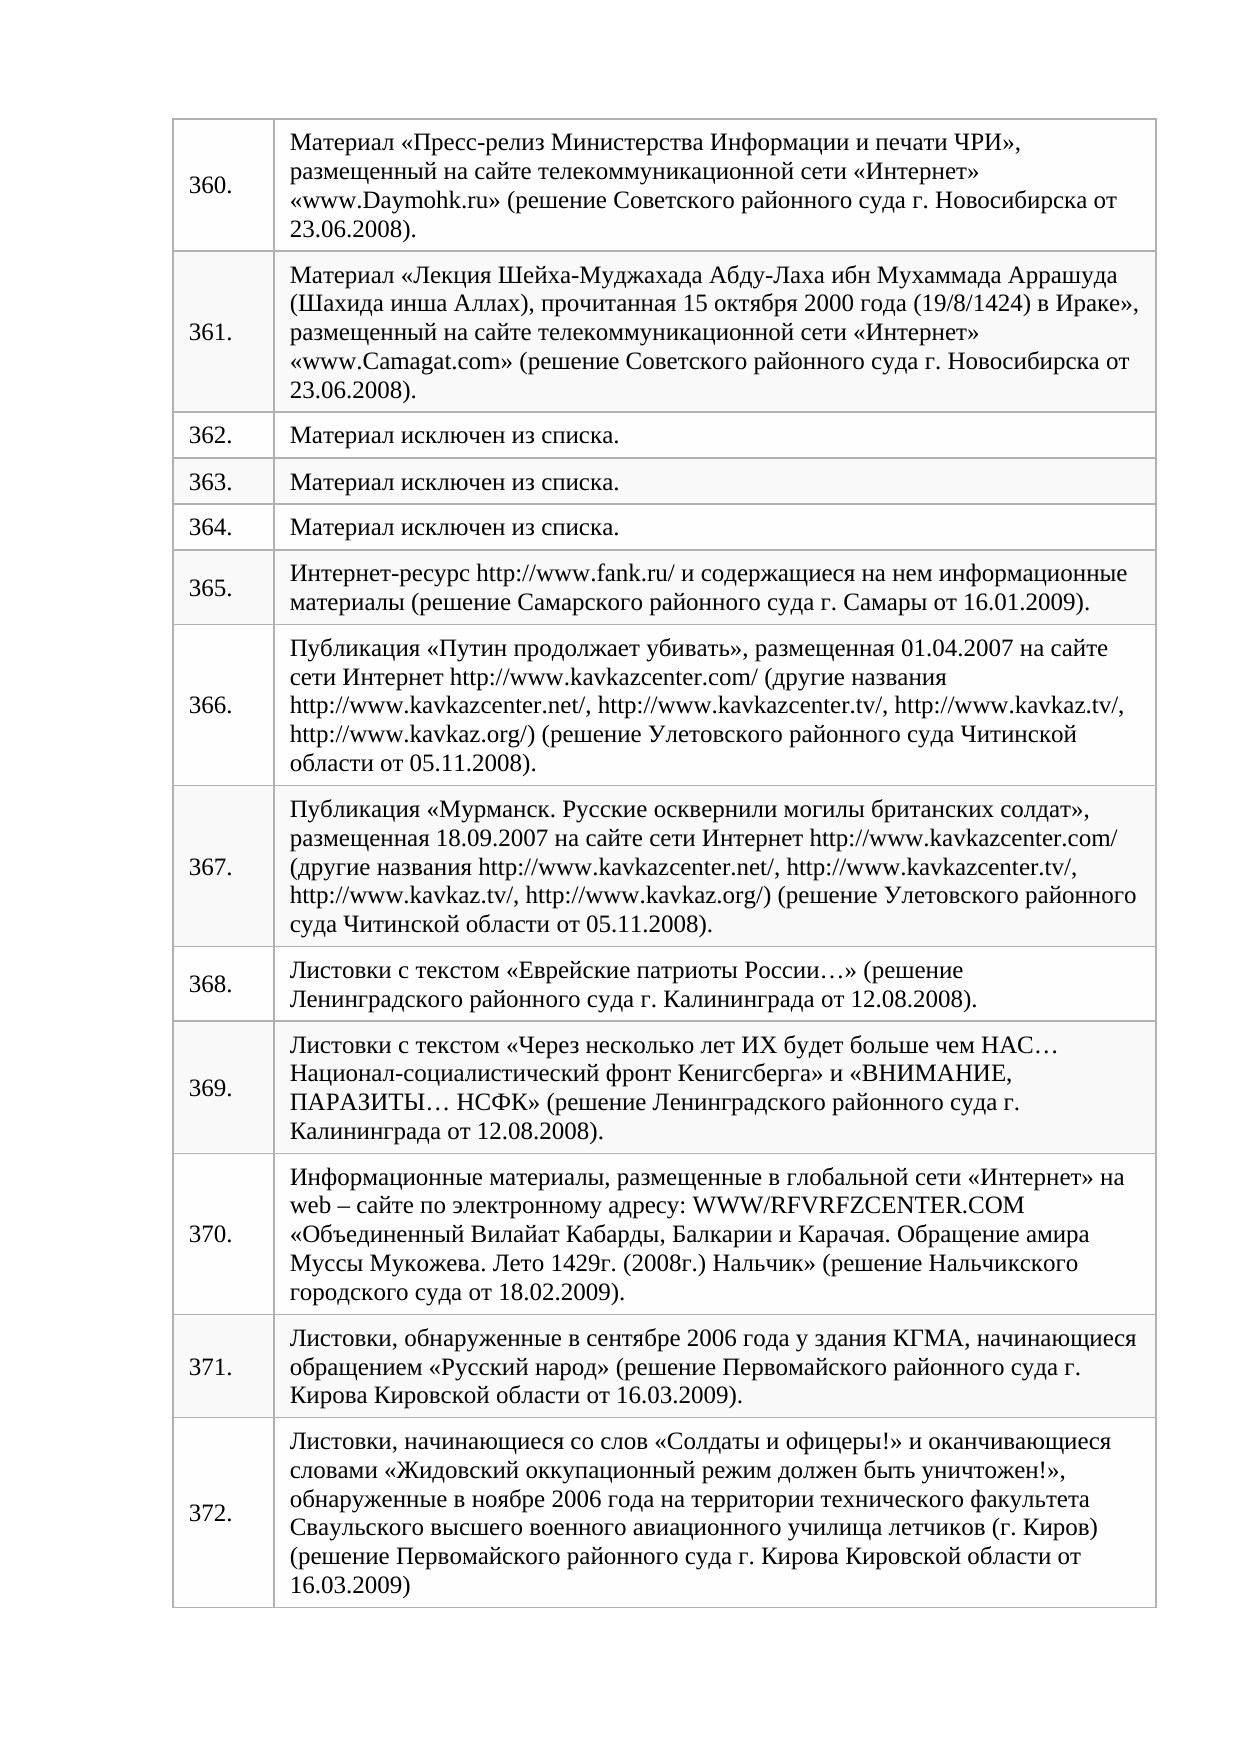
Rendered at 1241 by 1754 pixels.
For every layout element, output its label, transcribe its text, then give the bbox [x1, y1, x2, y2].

table_cell 365. [174, 551, 273, 624]
table_cell 370. [174, 1154, 273, 1313]
table_cell 362. [174, 413, 273, 457]
table_cell 368. [174, 947, 273, 1020]
table_cell Листовки с текстом «Еврейские патриоты России…» (решение Ленинградского районного суда г. Калининграда от 12.08.2008). [275, 947, 1155, 1020]
table_cell 372. [174, 1418, 273, 1607]
table_cell Материал исключен из списка. [275, 413, 1155, 457]
table_cell Интернет-ресурс http://www.fank.ru/ и содержащиеся на нем информационные материалы (решение Самарского районного суда г. Самары от 16.01.2009). [275, 551, 1155, 624]
table_cell Материал «Лекция Шейха-Муджахада Абду-Лаха ибн Мухаммада Аррашуда (Шахида инша Аллах), прочитанная 15 октября 2000 года (19/8/1424) в Ираке», размещенный на сайте телекоммуникационной сети «Интернет» «www.Camagat.com» (решение Советского районного суда г. Новосибирска от 23.06.2008). [275, 252, 1155, 411]
table_cell Листовки, обнаруженные в сентябре 2006 года у здания КГМА, начинающиеся обращением «Русский народ» (решение Первомайского районного суда г. Кирова Кировской области от 16.03.2009). [275, 1315, 1155, 1417]
table_cell 366. [174, 625, 273, 785]
table_cell 360. [174, 120, 273, 250]
table_cell 367. [174, 786, 273, 946]
table_cell 369. [174, 1022, 273, 1152]
table_cell Листовки, начинающиеся со слов «Солдаты и офицеры!» и оканчивающиеся словами «Жидовский оккупационный режим должен быть уничтожен!», обнаруженные в ноябре 2006 года на территории технического факультета Сваульского высшего военного авиационного училища летчиков (г. Киров) (решение Первомайского районного суда г. Кирова Кировской области от 16.03.2009) [275, 1418, 1155, 1607]
table_cell Публикация «Мурманск. Русские осквернили могилы британских солдат», размещенная 18.09.2007 на сайте сети Интернет http://www.kavkazcenter.com/ (другие названия http://www.kavkazcenter.net/, http://www.kavkazcenter.tv/, http://www.kavkaz.tv/, http://www.kavkaz.org/) (решение Улетовского районного суда Читинской области от 05.11.2008). [275, 786, 1155, 946]
table_cell Информационные материалы, размещенные в глобальной сети «Интернет» на web – сайте по электронному адресу: WWW/RFVRFZCENTER.COM «Объединенный Вилайат Кабарды, Балкарии и Карачая. Обращение амира Муссы Мукожева. Лето 1429г. (2008г.) Нальчик» (решение Нальчикского городского суда от 18.02.2009). [275, 1154, 1155, 1313]
table_cell Материал исключен из списка. [275, 505, 1155, 549]
table_cell 361. [174, 252, 273, 411]
table_cell 371. [174, 1315, 273, 1417]
table_cell Листовки с текстом «Через несколько лет ИХ будет больше чем НАС… Национал-социалистический фронт Кенигсберга» и «ВНИМАНИЕ, ПАРАЗИТЫ… НСФК» (решение Ленинградского районного суда г. Калининграда от 12.08.2008). [275, 1022, 1155, 1152]
table_cell 363. [174, 459, 273, 503]
table_cell Материал исключен из списка. [275, 459, 1155, 503]
table_cell Материал «Пресс-релиз Министерства Информации и печати ЧРИ», размещенный на сайте телекоммуникационной сети «Интернет» «www.Daymohk.ru» (решение Советского районного суда г. Новосибирска от 23.06.2008). [275, 120, 1155, 250]
table_cell Публикация «Путин продолжает убивать», размещенная 01.04.2007 на сайте сети Интернет http://www.kavkazcenter.com/ (другие названия http://www.kavkazcenter.net/, http://www.kavkazcenter.tv/, http://www.kavkaz.tv/, http://www.kavkaz.org/) (решение Улетовского районного суда Читинской области от 05.11.2008). [275, 625, 1155, 785]
table_cell 364. [174, 505, 273, 549]
